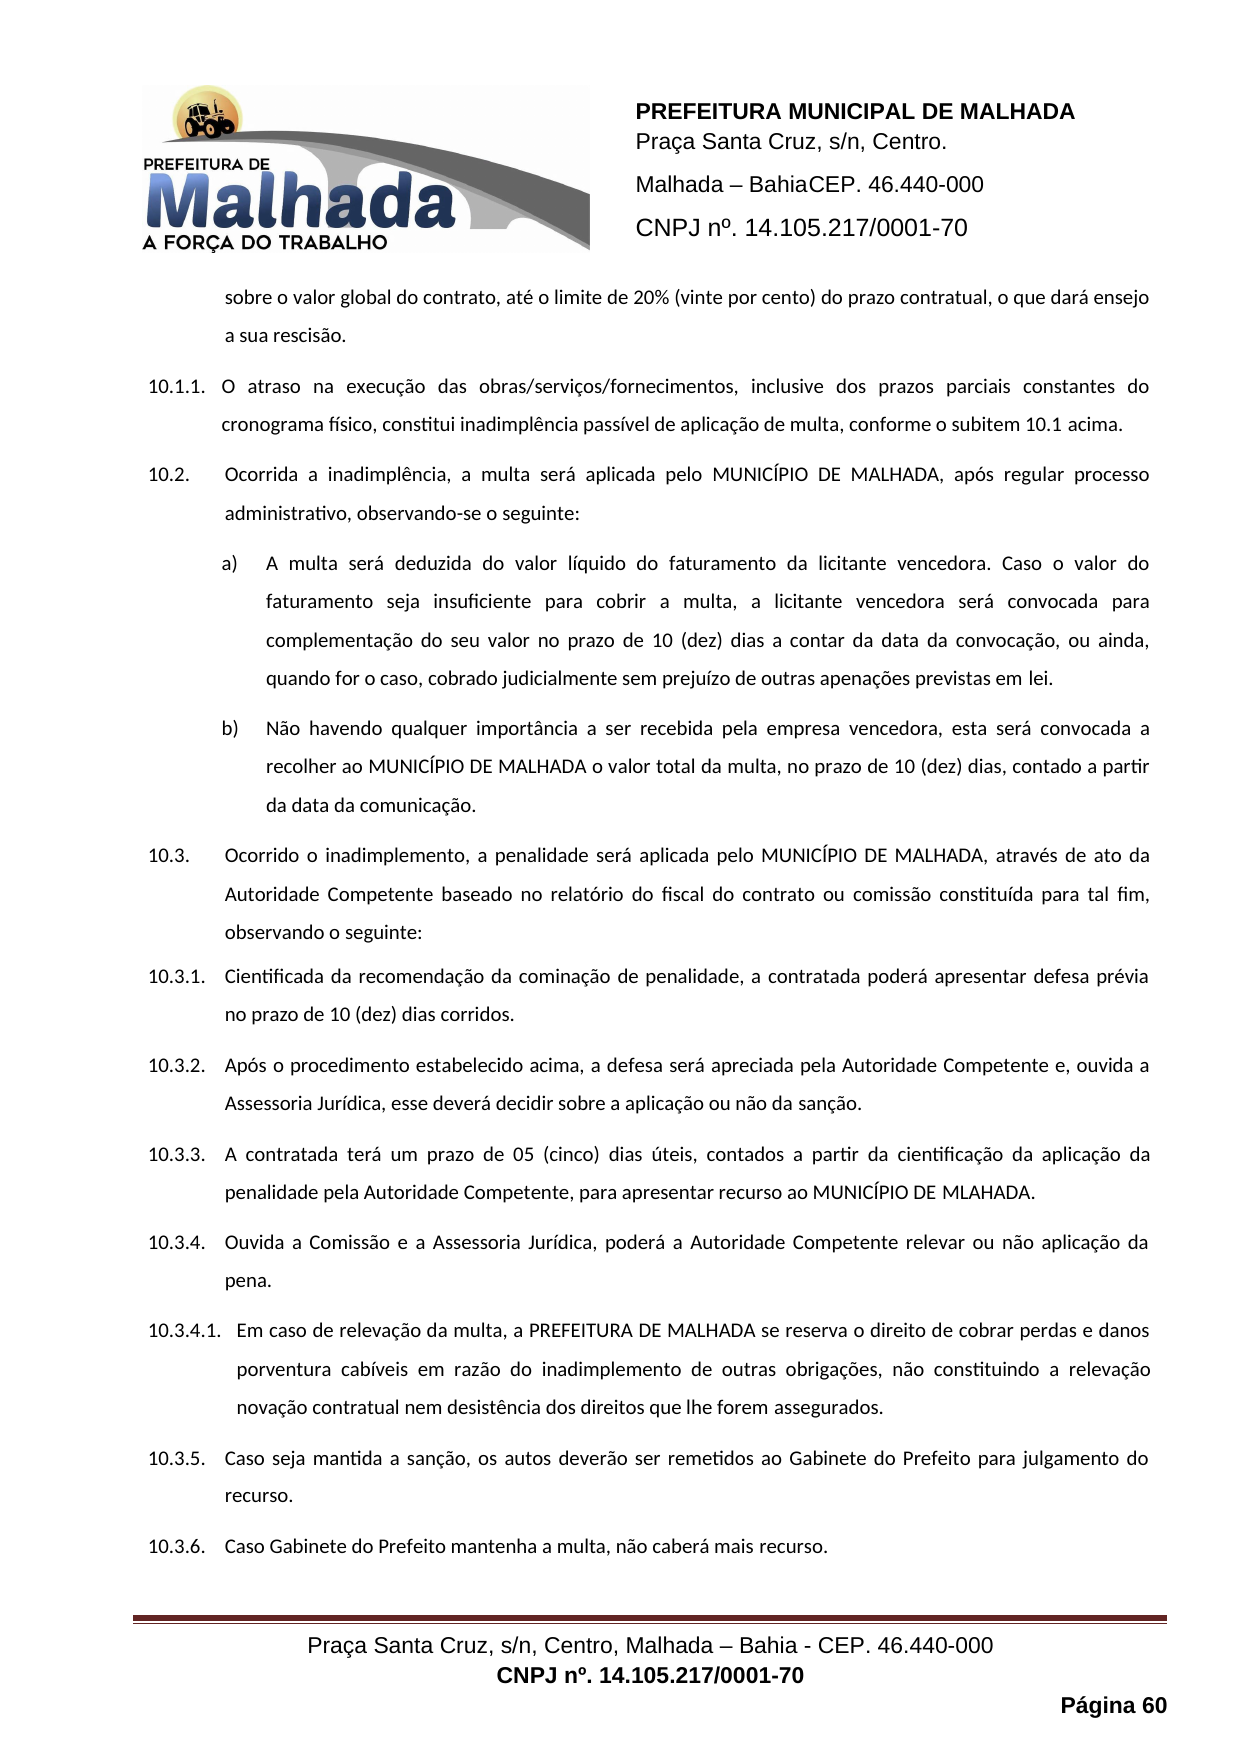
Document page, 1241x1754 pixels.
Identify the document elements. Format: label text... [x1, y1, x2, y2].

list Cientificada da recomendação da cominação de penalidade, a contratada poderá apresentar defesa prévia no prazo de 10 (dez) dias corridos. [148, 963, 1151, 1027]
list Ocorrida a inadimplência, a multa será aplicada pelo MUNICÍPIO DE MALHADA, após regular processo administrativo, observando-se o seguinte: [148, 462, 1152, 525]
list Não havendo qualquer importância a ser recebida pela empresa vencedora, esta será convocada a recolher ao MUNICÍPIO DE MALHADA o valor total da multa, no prazo de 10 (dez) dias, contado a partir da data da comunicação. [221, 716, 1152, 817]
picture [142, 85, 590, 253]
list Ocorrido o inadimplemento, a penalidade será aplicada pelo MUNICÍPIO DE MALHADA, através de ato da Autoridade Competente baseado no relatório do fiscal do contrato ou comissão constituída para tal fim, observando o seguinte: [148, 843, 1152, 944]
list Caso Gabinete do Prefeito mantenha a multa, não caberá mais recurso. [148, 1533, 1167, 1558]
list Caso seja mantida a sanção, os autos deverão ser remetidos ao Gabinete do Prefeito para julgamento do recurso. [148, 1445, 1151, 1508]
list A contratada terá um prazo de 05 (cinco) dias úteis, contados a partir da cientificação da aplicação da penalidade pela Autoridade Competente, para apresentar recurso ao MUNICÍPIO DE MLAHADA. [148, 1141, 1152, 1204]
list Ouvida a Comissão e a Assessoria Jurídica, poderá a Autoridade Competente relevar ou não aplicação da pena. [148, 1229, 1151, 1293]
list O atraso na execução das obras/serviços/fornecimentos, inclusive dos prazos parciais constantes do cronograma físico, constitui inadimplência passível de aplicação de multa, conforme o subitem 10.1 acima. [148, 373, 1151, 437]
list Em caso de relevação da multa, a PREFEITURA DE MALHADA se reserva o direito de cobrar perdas e danos porventura cabíveis em razão do inadimplemento de outras obrigações, não constituindo a relevação novação contratual nem desistência dos direitos que lhe forem assegurados. [148, 1318, 1152, 1419]
list A multa será deduzida do valor líquido do faturamento da licitante vencedora. Caso o valor do faturamento seja insuficiente para cobrir a multa, a licitante vencedora será convocada para complementação do seu valor no prazo de 10 (dez) dias a contar da data da convocação, ou ainda, quando for o caso, cobrado judicialmente sem prejuízo de outras apenações previstas em lei. [221, 551, 1151, 690]
list Após o procedimento estabelecido acima, a defesa será apreciada pela Autoridade Competente e, ouvida a Assessoria Jurídica, esse deverá decidir sobre a aplicação ou não da sanção. [148, 1052, 1151, 1115]
